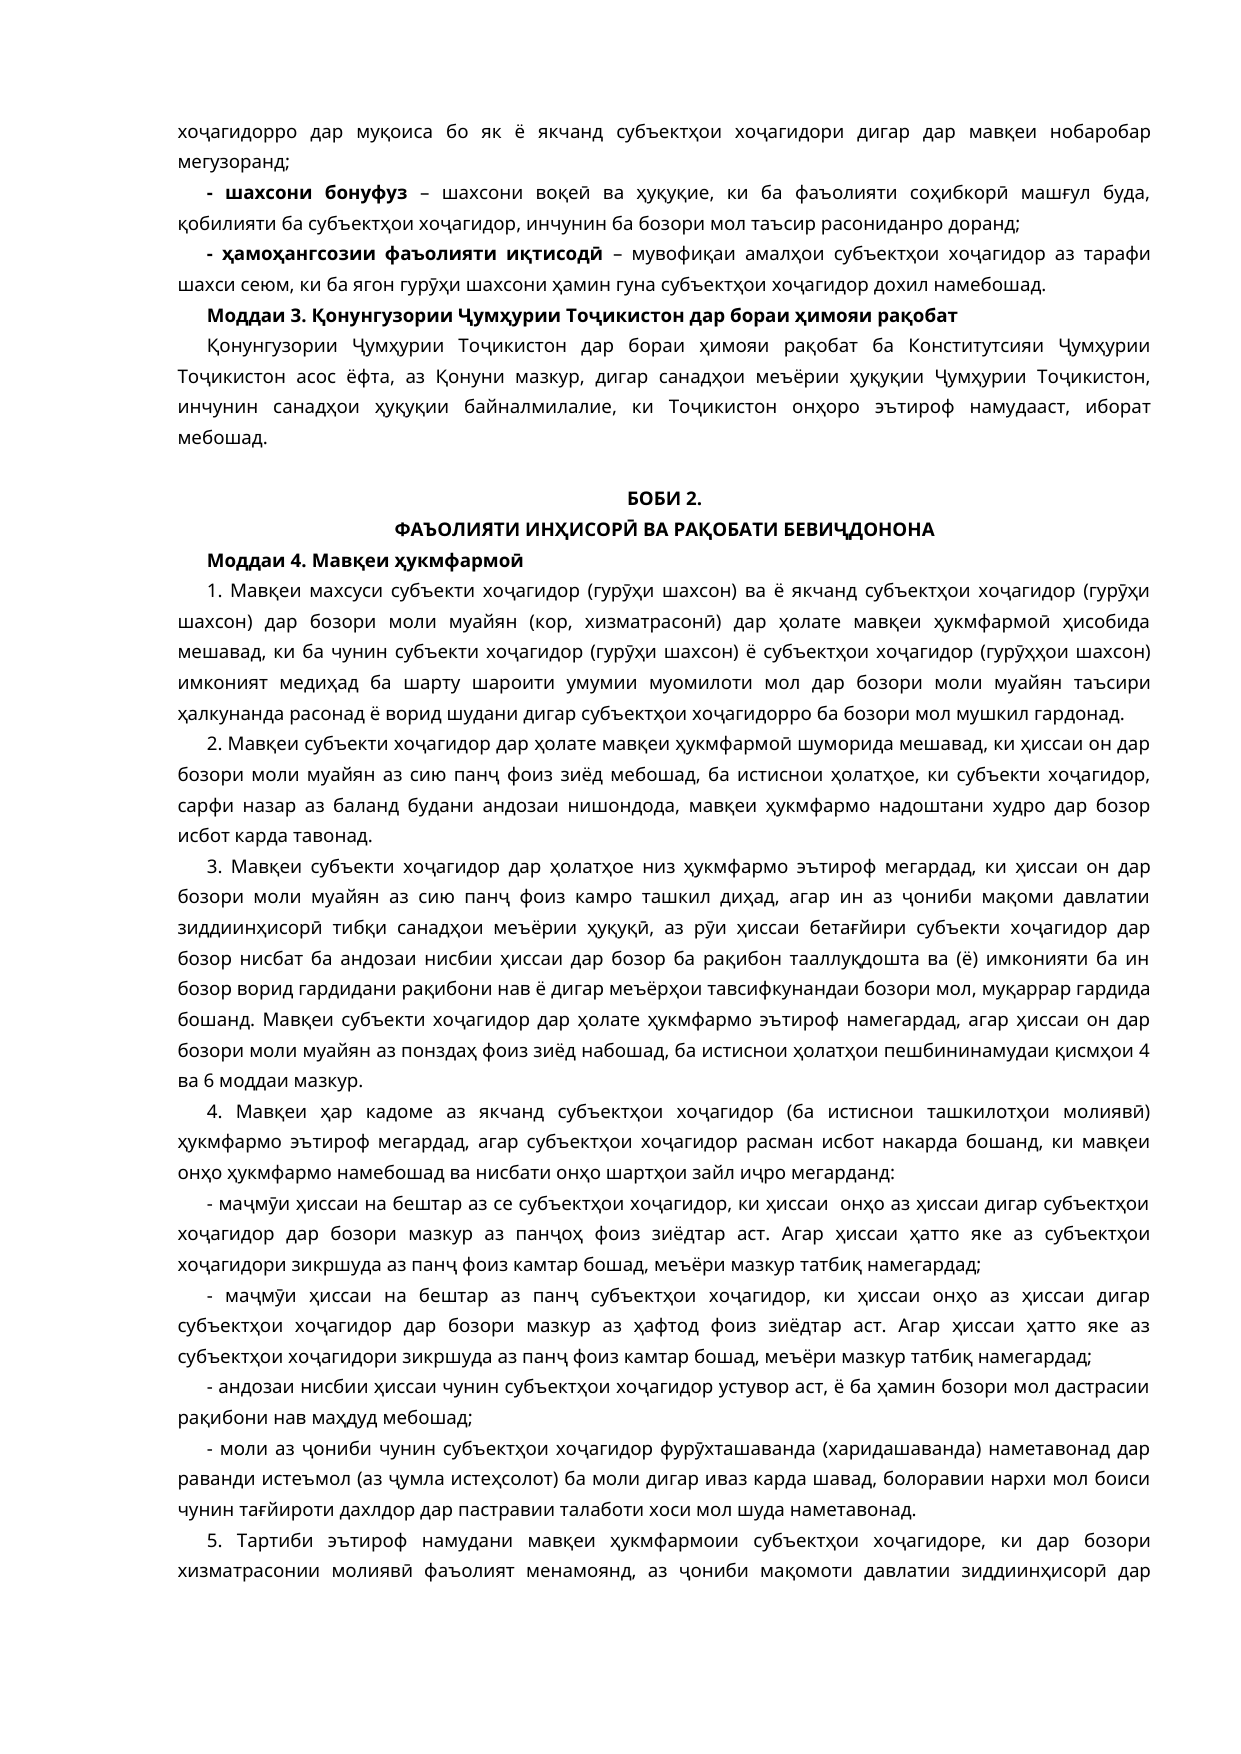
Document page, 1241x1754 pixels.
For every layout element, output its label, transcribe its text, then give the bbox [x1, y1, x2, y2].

text - андозаи нисбии ҳиссаи чунин субъектҳои хоҷагидор устувор аст, ё ба ҳамин бозори мол дастрасии рақибони нав маҳдуд мебошад; [177, 1374, 1152, 1430]
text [177, 118, 1152, 174]
text 2. Мавқеи субъекти хоҷагидор дар ҳолате мавқеи ҳукмфармоӣ шуморида мешавад, ки ҳиссаи он дар бозори моли муайян аз сию панҷ фоиз зиёд мебошад, ба истиснои ҳолатҳое, ки субъекти хоҷагидор, сарфи назар аз баланд будани андозаи нишондода, мавқеи ҳукмфармо надоштани худро дар бозор исбот карда тавонад. [177, 731, 1152, 848]
text - шахсони бонуфуз – шахсони воқеӣ ва ҳуқуқие, ки ба фаъолияти соҳибкорӣ машғул буда, қобилияти ба субъектҳои хоҷагидор, инчунин ба бозори мол таъсир расониданро доранд; [177, 179, 1152, 236]
text Боби 2. [177, 486, 1152, 511]
text - ҳамоҳангсозии фаъолияти иқтисодӣ – мувофиқаи амалҳои субъектҳои хоҷагидор аз тарафи шахси сеюм, ки ба ягон гурӯҳи шахсони ҳамин гуна субъектҳои хоҷагидор дохил намебошад. [177, 241, 1152, 297]
text - маҷмӯи ҳиссаи на бештар аз се субъектҳои хоҷагидор, ки ҳиссаи онҳо аз ҳиссаи дигар субъектҳои хоҷагидор дар бозори мазкур аз панҷоҳ фоиз зиёдтар аст. Агар ҳиссаи ҳатто яке аз субъектҳои хоҷагидори зикршуда аз панҷ фоиз камтар бошад, меъёри мазкур татбиқ намегардад; [177, 1190, 1152, 1277]
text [177, 1527, 1152, 1583]
text 4. Мавқеи ҳар кадоме аз якчанд субъектҳои хоҷагидор (ба истиснои ташкилотҳои молиявӣ) ҳукмфармо эътироф мегардад, агар субъектҳои хоҷагидор расман исбот накарда бошанд, ки мавқеи онҳо ҳукмфармо намебошад ва нисбати онҳо шартҳои зайл иҷро мегарданд: [177, 1098, 1152, 1185]
text Фаъолияти инҳисорӣ ва рақобати бевиҷдонона [177, 516, 1152, 542]
text - моли аз ҷониби чунин субъектҳои хоҷагидор фурӯхташаванда (харидашаванда) наметавонад дар раванди истеъмол (аз ҷумла истеҳсолот) ба моли дигар иваз карда шавад, болоравии нархи мол боиси чунин тағйироти дахлдор дар пастравии талаботи хоси мол шуда наметавонад. [177, 1435, 1152, 1522]
text 1. Мавқеи махсуси субъекти хоҷагидор (гурӯҳи шахсон) ва ё якчанд субъектҳои хоҷагидор (гурӯҳи шахсон) дар бозори моли муайян (кор, хизматрасонӣ) дар ҳолате мавқеи ҳукмфармоӣ ҳисобида мешавад, ки ба чунин субъекти хоҷагидор (гурӯҳи шахсон) ё субъектҳои хоҷагидор (гурӯҳҳои шахсон) имконият медиҳад ба шарту шароити умумии муомилоти мол дар бозори моли муайян таъсири ҳалкунанда расонад ё ворид шудани дигар субъектҳои хоҷагидорро ба бозори мол мушкил гардонад. [177, 577, 1152, 726]
text - маҷмӯи ҳиссаи на бештар аз панҷ субъектҳои хоҷагидор, ки ҳиссаи онҳо аз ҳиссаи дигар субъектҳои хоҷагидор дар бозори мазкур аз ҳафтод фоиз зиёдтар аст. Агар ҳиссаи ҳатто яке аз субъектҳои хоҷагидори зикршуда аз панҷ фоиз камтар бошад, меъёри мазкур татбиқ намегардад; [177, 1282, 1152, 1369]
text Қонунгузории Ҷумҳурии Тоҷикистон дар бораи ҳимояи рақобат ба Конститутсияи Ҷумҳурии Тоҷикистон асос ёфта, аз Қонуни мазкур, дигар санадҳои меъёрии ҳуқуқии Ҷумҳурии Тоҷикистон, инчунин санадҳои ҳуқуқии байналмилалие, ки Тоҷикистон онҳоро эътироф намудааст, иборат мебошад. [177, 332, 1152, 450]
text 3. Мавқеи субъекти хоҷагидор дар ҳолатҳое низ ҳукмфармо эътироф мегардад, ки ҳиссаи он дар бозори моли муайян аз сию панҷ фоиз камро ташкил диҳад, агар ин аз ҷониби мақоми давлатии зиддиинҳисорӣ тибқи санадҳои меъёрии ҳуқуқӣ, аз рӯи ҳиссаи бетағйири субъекти хоҷагидор дар бозор нисбат ба андозаи нисбии ҳиссаи дар бозор ба рақибон тааллуқдошта ва (ё) имконияти ба ин бозор ворид гардидани рақибони нав ё дигар меъёрҳои тавсифкунандаи бозори мол, муқаррар гардида бошанд. Мавқеи субъекти хоҷагидор дар ҳолате ҳукмфармо эътироф намегардад, агар ҳиссаи он дар бозори моли муайян аз понздаҳ фоиз зиёд набошад, ба истиснои ҳолатҳои пешбининамудаи қисмҳои 4 ва 6 моддаи мазкур. [177, 853, 1152, 1093]
text Моддаи 4. Мавқеи ҳукмфармоӣ [177, 547, 1152, 572]
text Моддаи 3. Қонунгузории Ҷумҳурии Тоҷикистон дар бораи ҳимояи рақобат [177, 302, 1152, 327]
